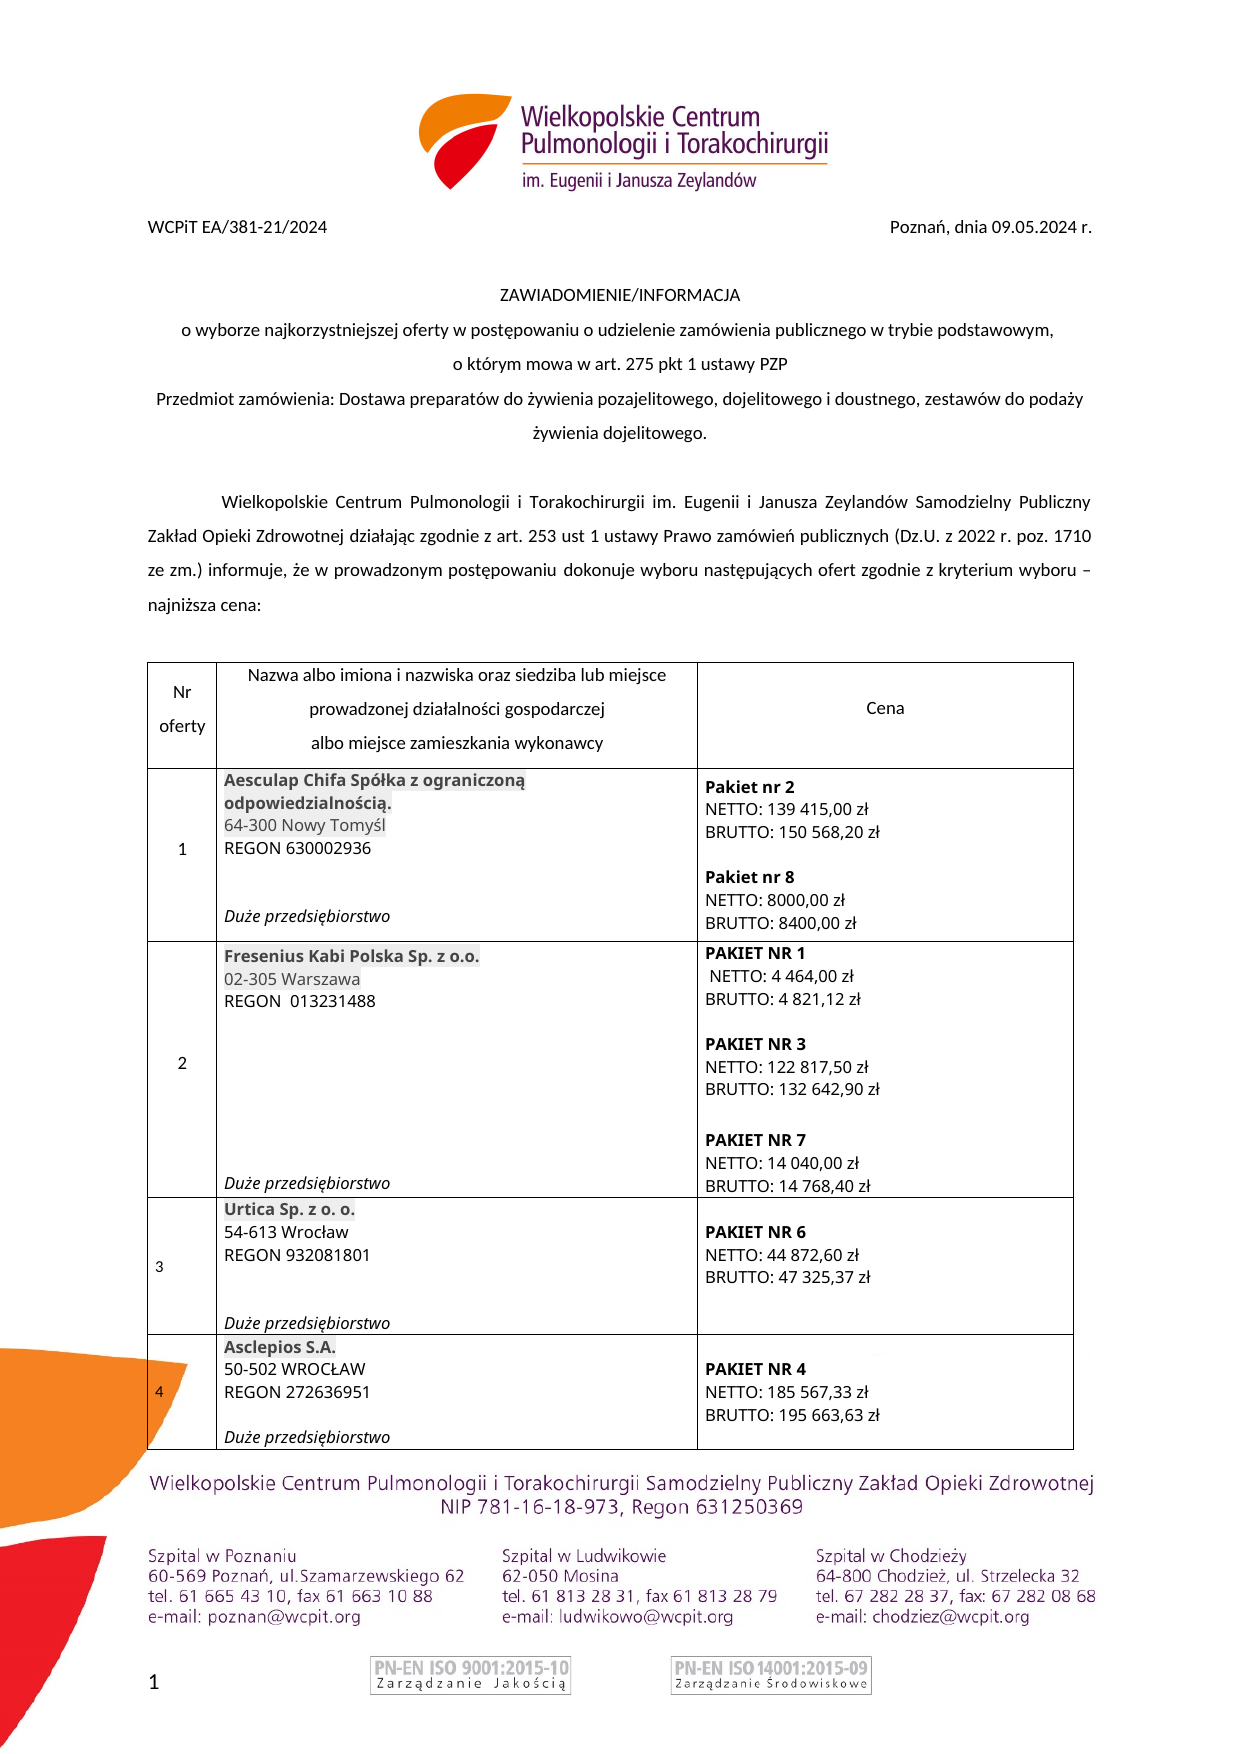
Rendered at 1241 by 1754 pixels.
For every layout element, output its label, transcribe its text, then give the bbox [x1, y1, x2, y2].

table_cell Pakiet nr 2 NETTO: 139 415,00 zł BRUTTO: 150 568,20 zł Pakiet nr 8 NETTO: 8000,00 zł BRUTTO: 8400,00 zł [698, 769, 1073, 941]
table_cell 3 [148, 1198, 216, 1334]
table_cell Fresenius Kabi Polska Sp. z o.o. 02-305 Warszawa REGON 013231488 Duże przedsiębiorstwo [217, 942, 697, 1197]
table_cell Urtica Sp. z o. o. 54-613 Wrocław REGON 932081801 Duże przedsiębiorstwo [217, 1198, 697, 1334]
table_header Cena [698, 663, 1073, 768]
table_cell 4 [148, 1335, 216, 1449]
text WCPiT EA/381-21/2024 Poznań, dnia 09.05.2024 r. [148, 215, 1092, 238]
table_cell Aesculap Chifa Spółka z ograniczoną odpowiedzialnością. 64-300 Nowy Tomyśl REGON 630002936 Duże przedsiębiorstwo [217, 769, 697, 941]
picture [398, 0, 842, 207]
text Wielkopolskie Centrum Pulmonologii i Torakochirurgii im. Eugenii i Janusza Zeylandów Samodzielny Publiczny Zakład Opieki Zdrowotnej działając zgodnie z art. 253 ust 1 ustawy Prawo zamówień publicznych (Dz.U. z 2022 r. poz. 1710 ze zm.) informuje, że w prowadzonym postępowaniu dokonuje wyboru następujących ofert zgodnie z kryterium wyboru – najniższa cena: [148, 490, 1092, 616]
table_header Nr oferty [148, 663, 216, 768]
table_header Nazwa albo imiona i nazwiska oraz siedziba lub miejsce prowadzonej działalności gospodarczej albo miejsce zamieszkania wykonawcy [217, 663, 697, 768]
table_cell PAKIET NR 1 NETTO: 4 464,00 zł BRUTTO: 4 821,12 zł PAKIET NR 3 NETTO: 122 817,50 zł BRUTTO: 132 642,90 zł PAKIET NR 7 NETTO: 14 040,00 zł BRUTTO: 14 768,40 zł [698, 942, 1073, 1197]
table_cell PAKIET NR 4 NETTO: 185 567,33 zł BRUTTO: 195 663,63 zł [698, 1335, 1073, 1449]
table_cell 2 [148, 942, 216, 1197]
text o wyborze najkorzystniejszej oferty w postępowaniu o udzielenie zamówienia publicznego w trybie podstawowym, o którym mowa w art. 275 pkt 1 ustawy PZP [148, 318, 1092, 375]
table_cell Asclepios S.A. 50-502 WROCŁAW REGON 272636951 Duże przedsiębiorstwo [217, 1335, 697, 1449]
table_cell PAKIET NR 6 NETTO: 44 872,60 zł BRUTTO: 47 325,37 zł [698, 1198, 1073, 1334]
table_cell 1 [148, 769, 216, 941]
picture [0, 1340, 1241, 1754]
text Przedmiot zamówienia: Dostawa preparatów do żywienia pozajelitowego, dojelitowego i doustnego, zestawów do podaży żywienia dojelitowego. [148, 387, 1092, 444]
text ZAWIADOMIENIE/INFORMACJA [148, 284, 1092, 307]
